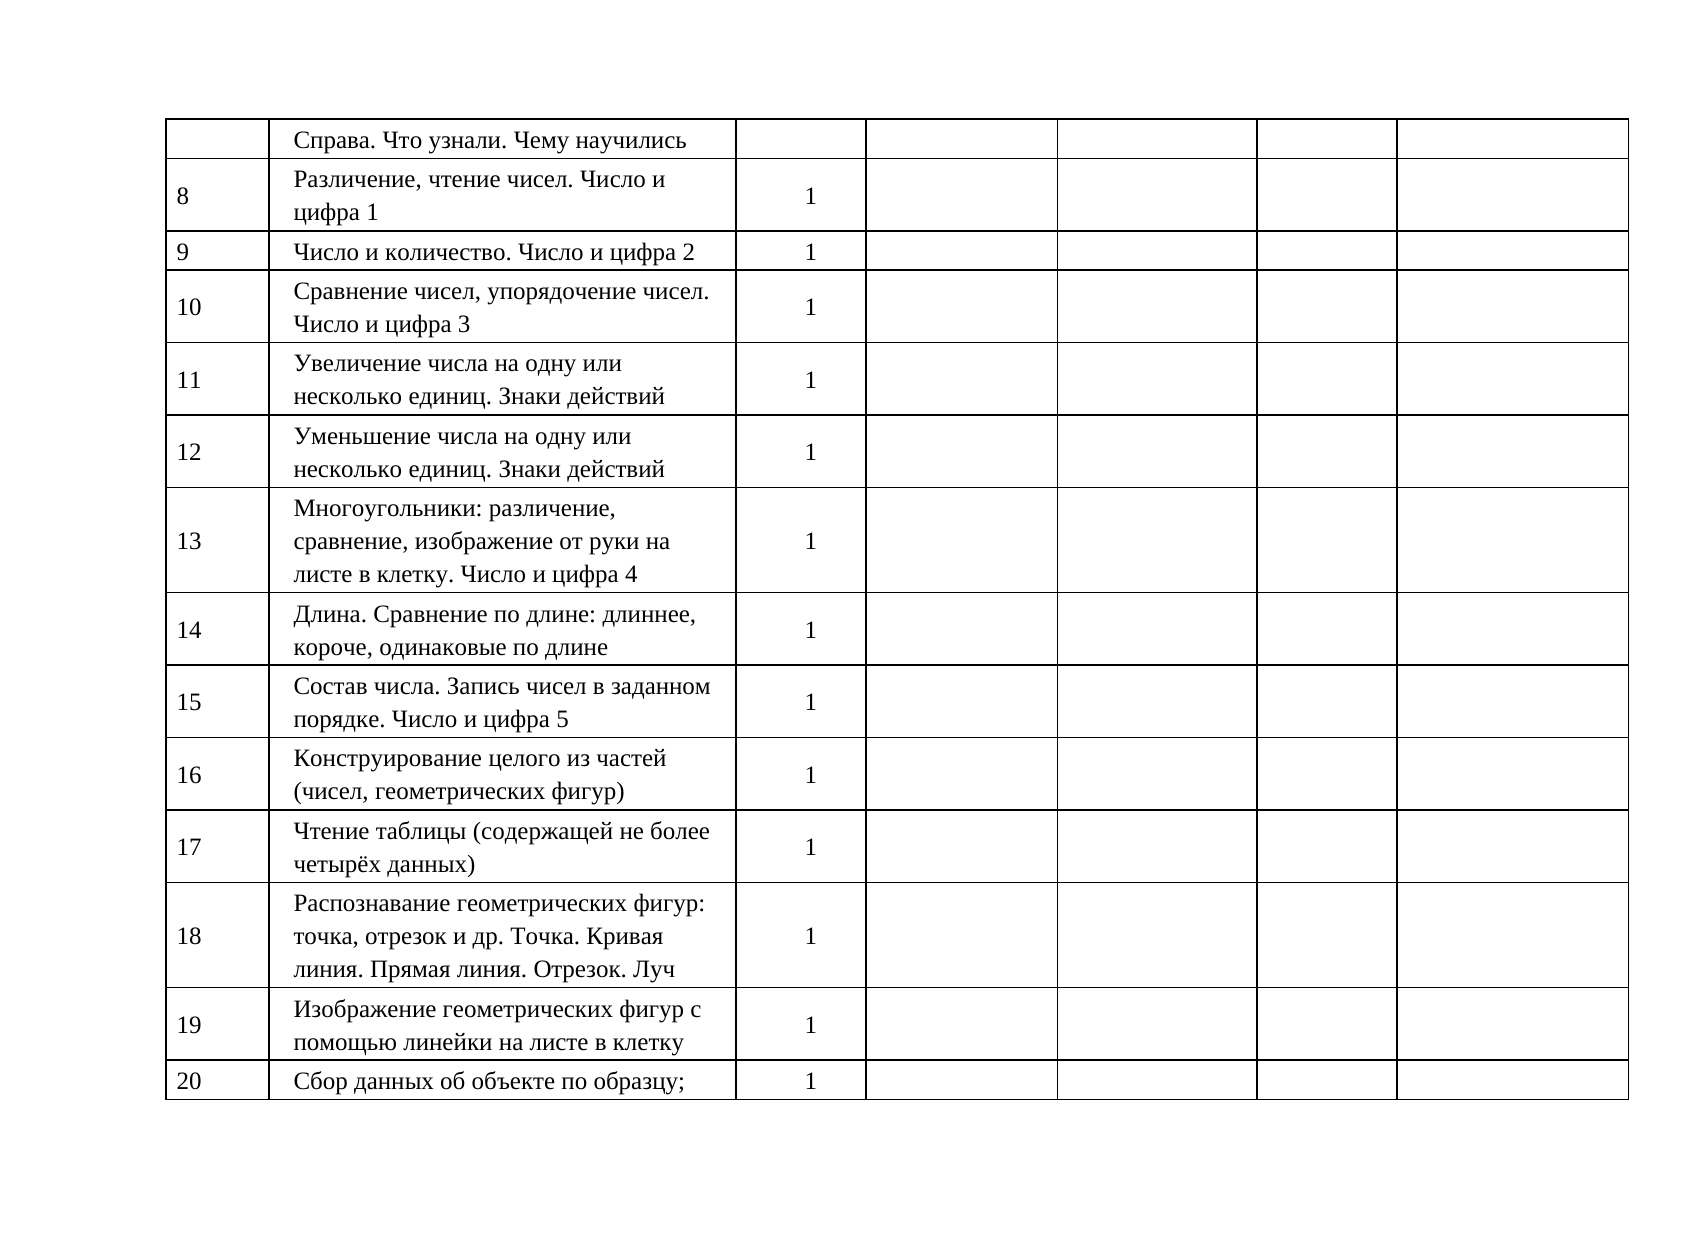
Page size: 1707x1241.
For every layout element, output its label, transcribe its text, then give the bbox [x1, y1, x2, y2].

table_cell 1 [737, 593, 865, 664]
table_cell Конструирование целого из частей (чисел, геометрических фигур) [270, 738, 735, 809]
table_cell [867, 232, 1057, 269]
table_cell [867, 120, 1057, 157]
table_cell 1 [737, 120, 865, 157]
table_cell 1 [737, 488, 865, 592]
table_cell 1 [737, 883, 865, 987]
table_cell [1398, 1061, 1628, 1099]
table_cell [1058, 666, 1256, 737]
table_cell [1398, 343, 1628, 414]
table_cell Изображение геометрических фигур с помощью линейки на листе в клетку [270, 988, 735, 1059]
table_cell 1 [737, 666, 865, 737]
table_cell [1058, 343, 1256, 414]
table_cell Уменьшение числа на одну или несколько единиц. Знаки действий [270, 416, 735, 486]
table_cell [1058, 159, 1256, 230]
table_cell [1258, 593, 1396, 664]
table_cell [1398, 120, 1628, 157]
table_cell 15 [167, 666, 268, 737]
table_cell [867, 488, 1057, 592]
table_cell [1398, 883, 1628, 987]
table_cell 14 [167, 593, 268, 664]
table_cell [867, 1061, 1057, 1099]
table_cell [1398, 159, 1628, 230]
table_cell 8 [167, 159, 268, 230]
table_cell [1258, 883, 1396, 987]
table_cell Чтение таблицы (содержащей не более четырёх данных) [270, 811, 735, 881]
table_cell [1058, 988, 1256, 1059]
table_cell [1398, 271, 1628, 342]
table_cell [1258, 988, 1396, 1059]
table_cell 9 [167, 232, 268, 269]
table_cell 1 [737, 159, 865, 230]
table_cell [1058, 488, 1256, 592]
table_cell [1398, 811, 1628, 881]
table_cell 16 [167, 738, 268, 809]
table_cell 1 [737, 343, 865, 414]
table_cell [1058, 883, 1256, 987]
table_cell [1058, 271, 1256, 342]
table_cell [270, 1061, 735, 1099]
table_cell [1058, 120, 1256, 157]
table_cell [1258, 416, 1396, 486]
table_cell [1258, 232, 1396, 269]
table_cell [1398, 738, 1628, 809]
table_cell 1 [737, 1061, 865, 1099]
table_cell 1 [737, 811, 865, 881]
table_cell 1 [737, 271, 865, 342]
table_cell [1258, 1061, 1396, 1099]
table_cell 7 [167, 120, 268, 157]
table_cell 1 [737, 232, 865, 269]
table_cell [1258, 159, 1396, 230]
table_cell 1 [737, 988, 865, 1059]
table_cell Увеличение числа на одну или несколько единиц. Знаки действий [270, 343, 735, 414]
table_cell Состав числа. Запись чисел в заданном порядке. Число и цифра 5 [270, 666, 735, 737]
table_cell Число и количество. Число и цифра 2 [270, 232, 735, 269]
table_cell [867, 271, 1057, 342]
table_cell [867, 883, 1057, 987]
table_cell [1058, 1061, 1256, 1099]
table_cell 11 [167, 343, 268, 414]
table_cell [270, 120, 735, 157]
table_cell 13 [167, 488, 268, 592]
table_cell [867, 666, 1057, 737]
table_cell 12 [167, 416, 268, 486]
table_cell 19 [167, 988, 268, 1059]
table_cell [1058, 738, 1256, 809]
table_cell 18 [167, 883, 268, 987]
table_cell [1258, 666, 1396, 737]
table_cell 1 [737, 738, 865, 809]
table_cell [1398, 988, 1628, 1059]
table_cell [1398, 593, 1628, 664]
table_cell [1398, 416, 1628, 486]
table_cell [1398, 666, 1628, 737]
table_cell [1258, 271, 1396, 342]
table_cell [1398, 232, 1628, 269]
table_cell [1058, 593, 1256, 664]
table_cell [867, 159, 1057, 230]
table_cell [867, 988, 1057, 1059]
table_cell 17 [167, 811, 268, 881]
table_cell [1258, 738, 1396, 809]
table_cell [1258, 811, 1396, 881]
table_cell [1058, 811, 1256, 881]
table_cell [867, 738, 1057, 809]
table_cell [1058, 416, 1256, 486]
table_cell [867, 416, 1057, 486]
table_cell Многоугольники: различение, сравнение, изображение от руки на листе в клетку. Число и цифра 4 [270, 488, 735, 592]
table_cell [1398, 488, 1628, 592]
table_cell 10 [167, 271, 268, 342]
table_cell Распознавание геометрических фигур: точка, отрезок и др. Точка. Кривая линия. Прямая линия. Отрезок. Луч [270, 883, 735, 987]
table_cell [867, 593, 1057, 664]
table_cell 20 [167, 1061, 268, 1099]
table_cell [1058, 232, 1256, 269]
table_cell [1258, 343, 1396, 414]
table_cell Различение, чтение чисел. Число и цифра 1 [270, 159, 735, 230]
table_cell [867, 343, 1057, 414]
table_cell 1 [737, 416, 865, 486]
table_cell [867, 811, 1057, 881]
table_cell Сравнение чисел, упорядочение чисел. Число и цифра 3 [270, 271, 735, 342]
table_cell [1258, 120, 1396, 157]
table_cell Длина. Сравнение по длине: длиннее, короче, одинаковые по длине [270, 593, 735, 664]
table_cell [1258, 488, 1396, 592]
